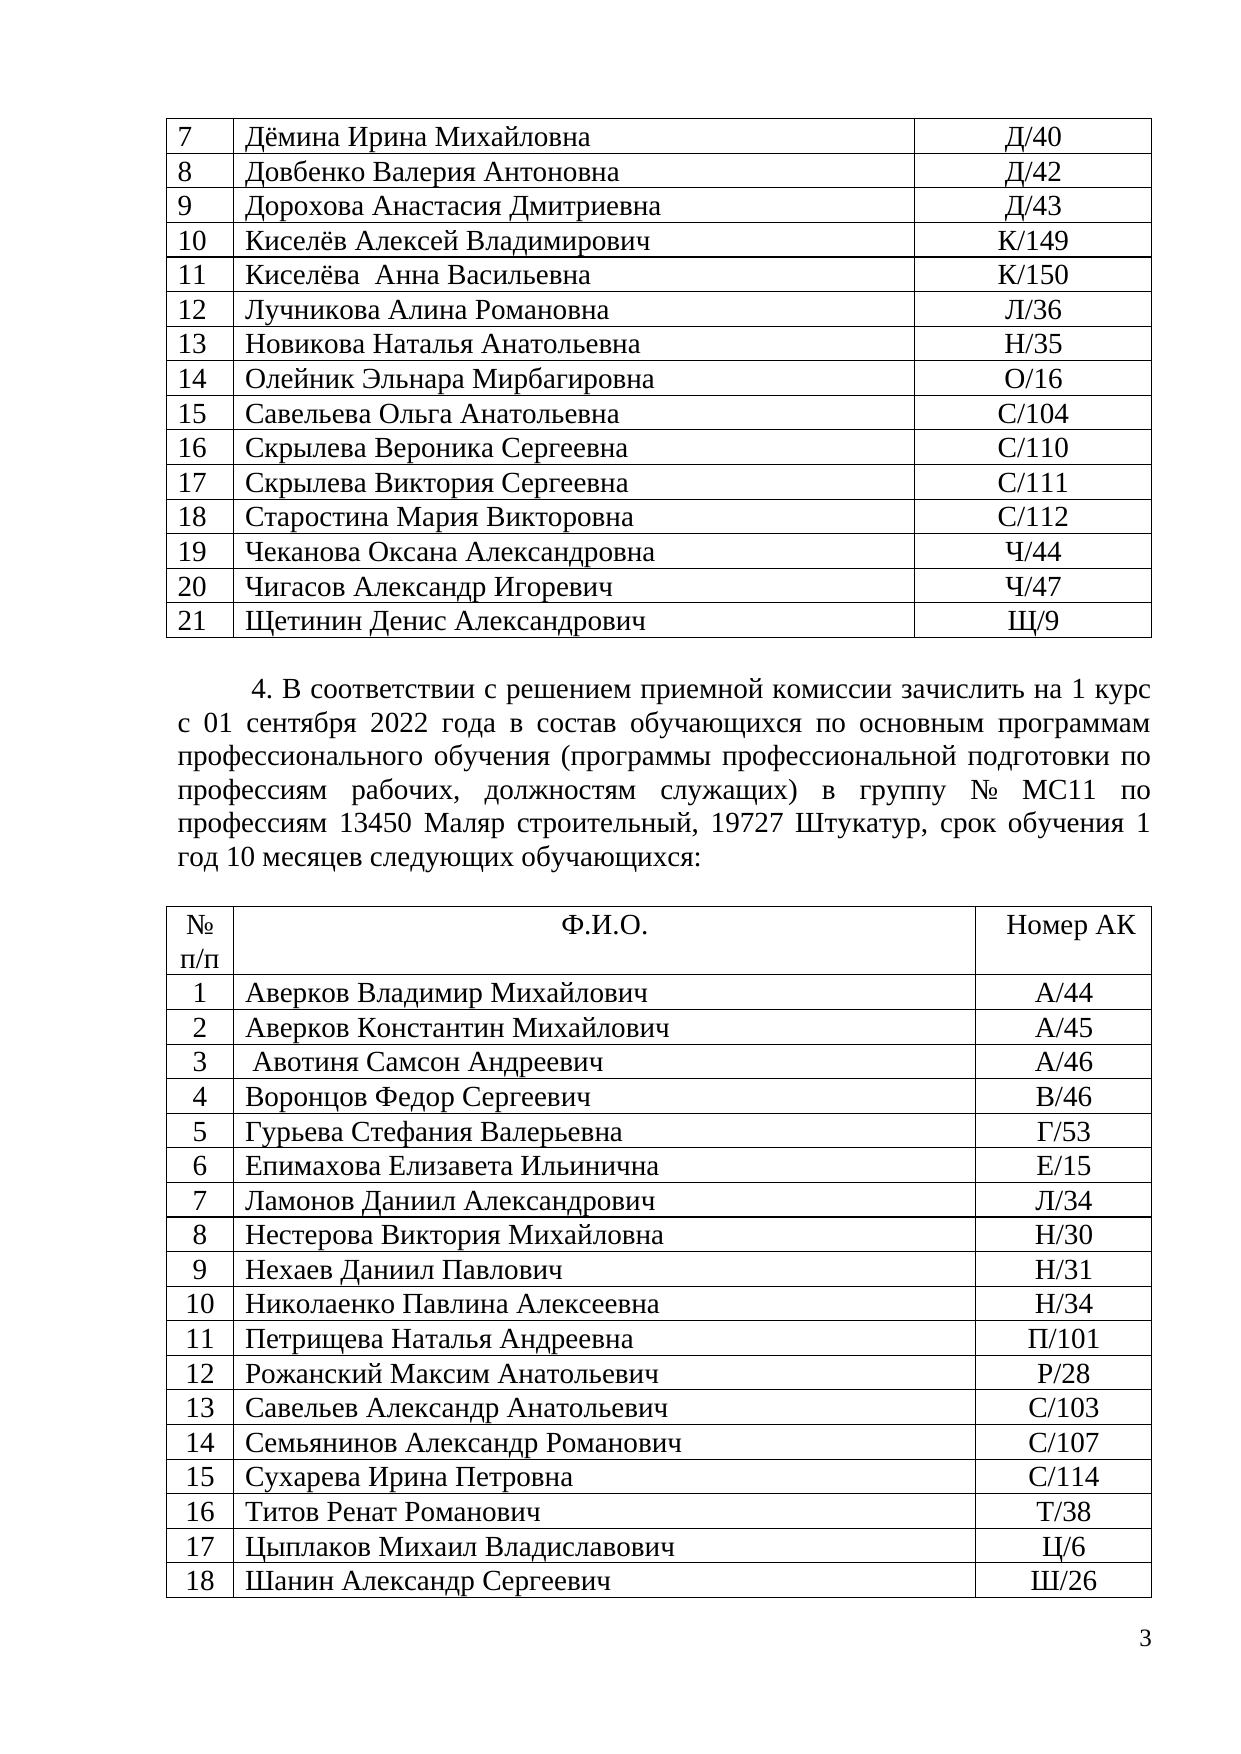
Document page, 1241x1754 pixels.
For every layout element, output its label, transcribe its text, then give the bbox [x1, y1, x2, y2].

table_cell 2 [167, 1010, 233, 1043]
table_cell 3 [167, 1045, 233, 1078]
table_cell Дорохова Анастасия Дмитриевна [234, 188, 914, 222]
table_cell С/111 [915, 465, 1151, 498]
table_cell 13 [167, 1390, 233, 1424]
table_cell А/45 [976, 1010, 1151, 1043]
table_cell Титов Ренат Романович [234, 1494, 975, 1528]
table_cell Нестерова Виктория Михайловна [234, 1218, 975, 1251]
table_cell 21 [167, 603, 233, 637]
table_cell Савельев Александр Анатольевич [234, 1390, 975, 1424]
table_cell Ч/44 [915, 534, 1151, 568]
table_cell 1 [167, 975, 233, 1009]
table_cell 9 [167, 1252, 233, 1286]
table_cell Д/42 [915, 154, 1151, 187]
table_cell 16 [167, 1494, 233, 1528]
table_cell Д/43 [915, 188, 1151, 222]
table_cell 12 [167, 292, 233, 326]
table_cell Щ/9 [915, 603, 1151, 637]
table_cell 7 [167, 1183, 233, 1216]
table_cell 5 [167, 1114, 233, 1147]
table_cell Епимахова Елизавета Ильинична [234, 1148, 975, 1182]
table_cell Ч/47 [915, 569, 1151, 602]
table_cell С/114 [976, 1460, 1151, 1493]
table_cell Николаенко Павлина Алексеевна [234, 1287, 975, 1320]
table_cell 10 [167, 1287, 233, 1320]
table_cell К/150 [915, 258, 1151, 291]
table_cell Довбенко Валерия Антоновна [234, 154, 914, 187]
table_cell Щетинин Денис Александрович [234, 603, 914, 637]
table_cell Е/15 [976, 1148, 1151, 1182]
table_cell Сухарева Ирина Петровна [234, 1460, 975, 1493]
table_cell Старостина Мария Викторовна [234, 500, 914, 533]
table_cell Л/34 [976, 1183, 1151, 1216]
table_cell Петрищева Наталья Андреевна [234, 1321, 975, 1355]
table_cell Воронцов Федор Сергеевич [234, 1079, 975, 1113]
table_cell 11 [167, 1321, 233, 1355]
table_cell Олейник Эльнара Мирбагировна [234, 361, 914, 395]
table_cell 16 [167, 430, 233, 464]
table_cell О/16 [915, 361, 1151, 395]
table_cell 19 [167, 534, 233, 568]
table_header Номер АК [976, 907, 1151, 974]
table_cell Ламонов Даниил Александрович [234, 1183, 975, 1216]
table_cell 8 [167, 1218, 233, 1251]
table_cell Аверков Константин Михайлович [234, 1010, 975, 1043]
table_cell Скрылева Вероника Сергеевна [234, 430, 914, 464]
table_cell 15 [167, 1460, 233, 1493]
table_cell Дёмина Ирина Михайловна [234, 119, 914, 153]
table_cell Аверков Владимир Михайлович [234, 975, 975, 1009]
table_cell 4 [167, 1079, 233, 1113]
table_cell Скрылева Виктория Сергеевна [234, 465, 914, 498]
table_cell Н/31 [976, 1252, 1151, 1286]
table_cell 10 [167, 223, 233, 256]
table_cell Авотиня Самсон Андреевич [234, 1045, 975, 1078]
table_cell 20 [167, 569, 233, 602]
table_cell Рожанский Максим Анатольевич [234, 1356, 975, 1389]
table_cell А/46 [976, 1045, 1151, 1078]
text 4. В соответствии с решением приемной комиссии зачислить на 1 курс с 01 сентября 2022 года в состав обучающихся по основным программам профессионального обучения (программы профессиональной подготовки по профессиям рабочих, должностям служащих) в группу № МС11 по профессиям 13450 Маляр строительный, 19727 Штукатур, срок обучения 1 год 10 месяцев следующих обучающихся: [177, 671, 1152, 873]
table_cell 12 [167, 1356, 233, 1389]
table_cell 9 [167, 188, 233, 222]
table_cell Т/38 [976, 1494, 1151, 1528]
table_cell Киселёв Алексей Владимирович [234, 223, 914, 256]
table_cell П/101 [976, 1321, 1151, 1355]
table_cell В/46 [976, 1079, 1151, 1113]
table_cell 8 [167, 154, 233, 187]
table_cell А/44 [976, 975, 1151, 1009]
table_cell Н/30 [976, 1218, 1151, 1251]
table_cell 14 [167, 1425, 233, 1458]
table_cell К/149 [915, 223, 1151, 256]
table_header Ф.И.О. [234, 907, 975, 974]
table_cell Н/35 [915, 327, 1151, 360]
table_cell Шанин Александр Сергеевич [234, 1563, 975, 1597]
table_cell 13 [167, 327, 233, 360]
table_cell Гурьева Стефания Валерьевна [234, 1114, 975, 1147]
table_cell Лучникова Алина Романовна [234, 292, 914, 326]
table_header № п/п [167, 907, 233, 974]
table_cell Киселёва Анна Васильевна [234, 258, 914, 291]
table_cell Ш/26 [976, 1563, 1151, 1597]
table_cell Цыплаков Михаил Владиславович [234, 1529, 975, 1562]
table_cell 6 [167, 1148, 233, 1182]
table_cell Савельева Ольга Анатольевна [234, 396, 914, 429]
table_cell Семьянинов Александр Романович [234, 1425, 975, 1458]
table_cell Н/34 [976, 1287, 1151, 1320]
table_cell 18 [167, 1563, 233, 1597]
table_cell Д/40 [915, 119, 1151, 153]
table_cell 11 [167, 258, 233, 291]
table_cell Новикова Наталья Анатольевна [234, 327, 914, 360]
table_cell Р/28 [976, 1356, 1151, 1389]
table_cell 17 [167, 1529, 233, 1562]
table_cell 7 [167, 119, 233, 153]
table_cell Нехаев Даниил Павлович [234, 1252, 975, 1286]
table_cell Г/53 [976, 1114, 1151, 1147]
table_cell С/112 [915, 500, 1151, 533]
table_cell Чигасов Александр Игоревич [234, 569, 914, 602]
table_cell 17 [167, 465, 233, 498]
table_cell 15 [167, 396, 233, 429]
table_cell Чеканова Оксана Александровна [234, 534, 914, 568]
table_cell С/107 [976, 1425, 1151, 1458]
table_cell Л/36 [915, 292, 1151, 326]
table_cell С/110 [915, 430, 1151, 464]
table_cell Ц/6 [976, 1529, 1151, 1562]
table_cell 18 [167, 500, 233, 533]
table_cell С/104 [915, 396, 1151, 429]
table_cell С/103 [976, 1390, 1151, 1424]
table_cell 14 [167, 361, 233, 395]
